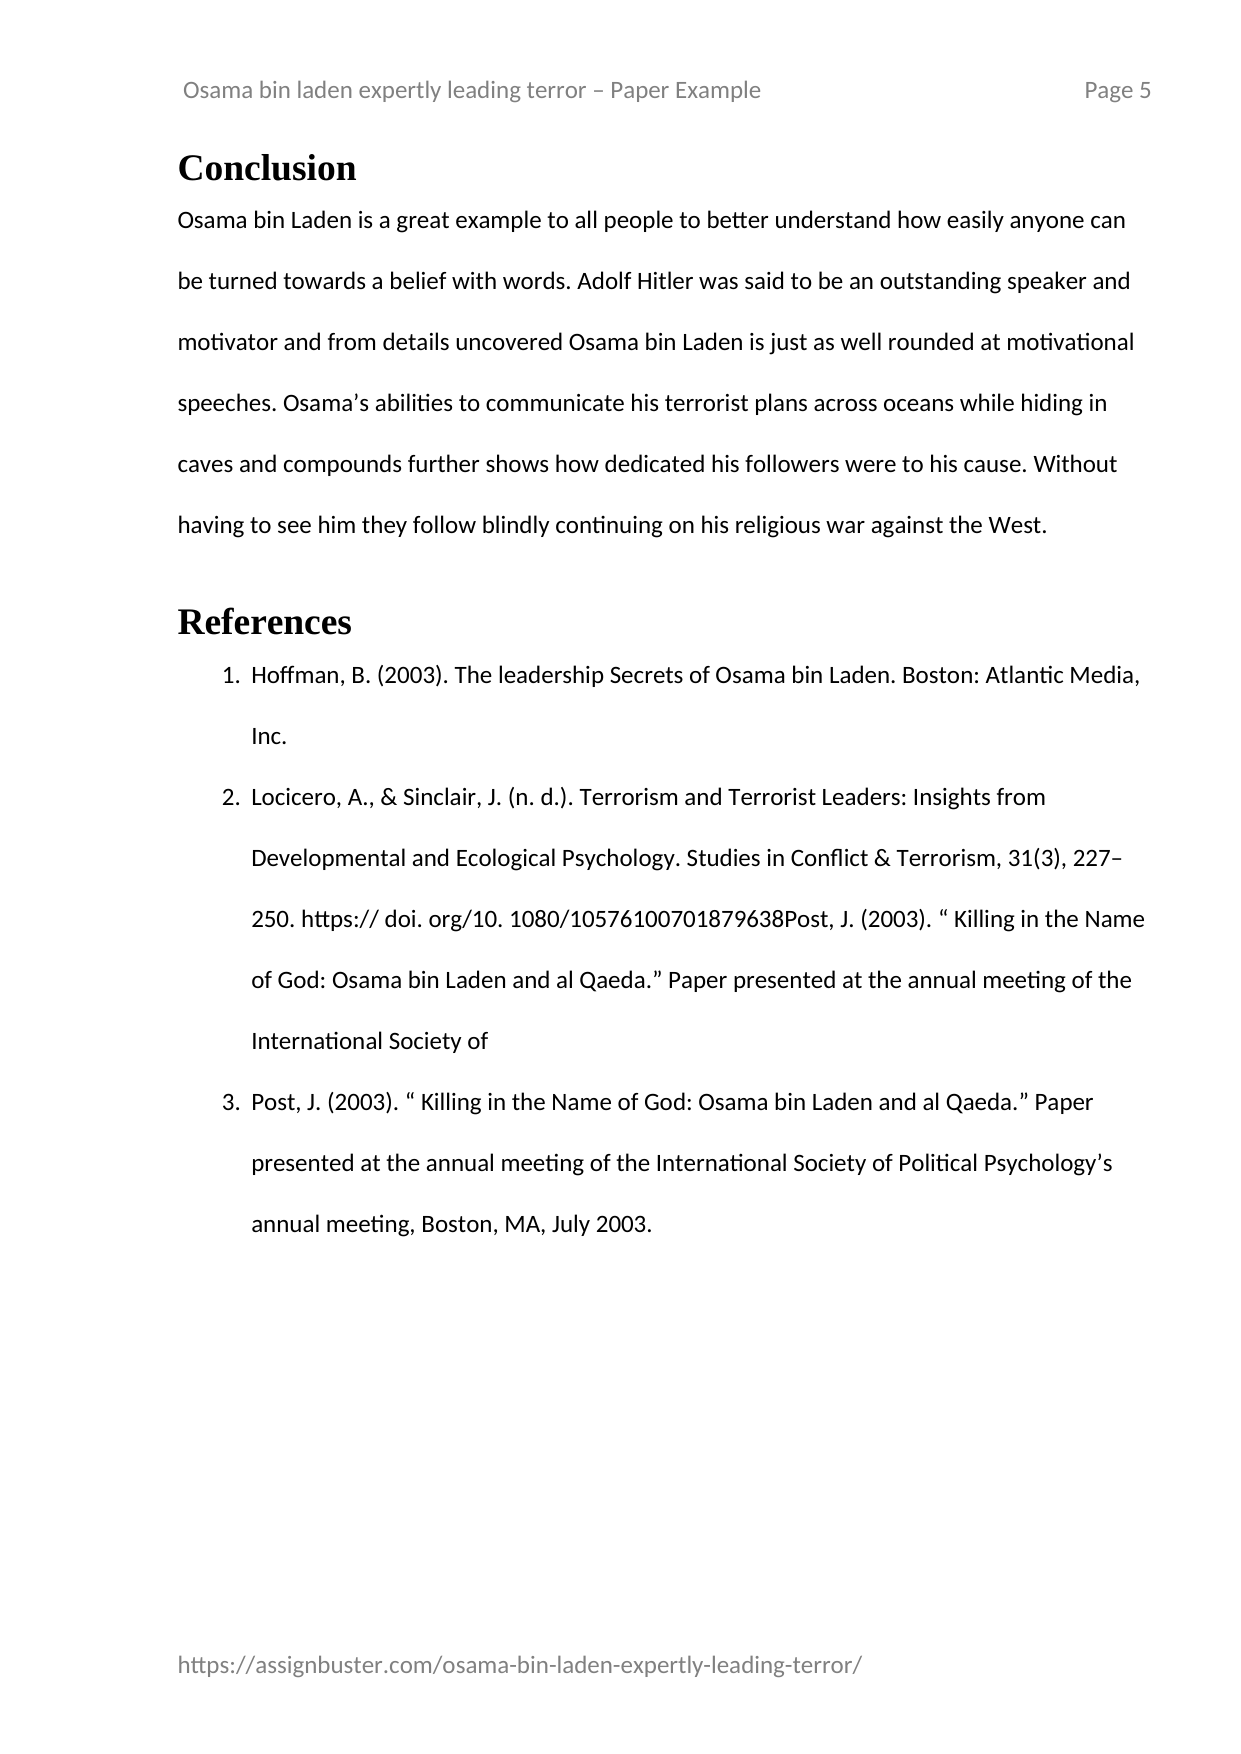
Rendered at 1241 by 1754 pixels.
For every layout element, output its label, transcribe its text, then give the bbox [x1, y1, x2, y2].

list Post, J. (2003). “ Killing in the Name of God: Osama bin Laden and al Qaeda.” Paper presented at the annual meeting of the International Society of Political Psychology’s annual meeting, Boston, MA, July 2003. [222, 1086, 1152, 1239]
subtitle References [177, 600, 1152, 643]
subtitle Conclusion [177, 145, 1152, 188]
list Hoffman, B. (2003). The leadership Secrets of Osama bin Laden. Boston: Atlantic Media, Inc. [222, 659, 1152, 750]
text Osama bin Laden is a great example to all people to better understand how easily anyone can be turned towards a belief with words. Adolf Hitler was said to be an outstanding speaker and motivator and from details uncovered Osama bin Laden is just as well rounded at motivational speeches. Osama’s abilities to communicate his terrorist plans across oceans while hiding in caves and compounds further shows how dedicated his followers were to his cause. Without having to see him they follow blindly continuing on his religious war against the West. [177, 204, 1152, 540]
list Locicero, A., & Sinclair, J. (n. d.). Terrorism and Terrorist Leaders: Insights from Developmental and Ecological Psychology. Studies in Conflict & Terrorism, 31(3), 227–250. https:// doi. org/10. 1080/10576100701879638Post, J. (2003). “ Killing in the Name of God: Osama bin Laden and al Qaeda.” Paper presented at the annual meeting of the International Society of [222, 781, 1152, 1056]
